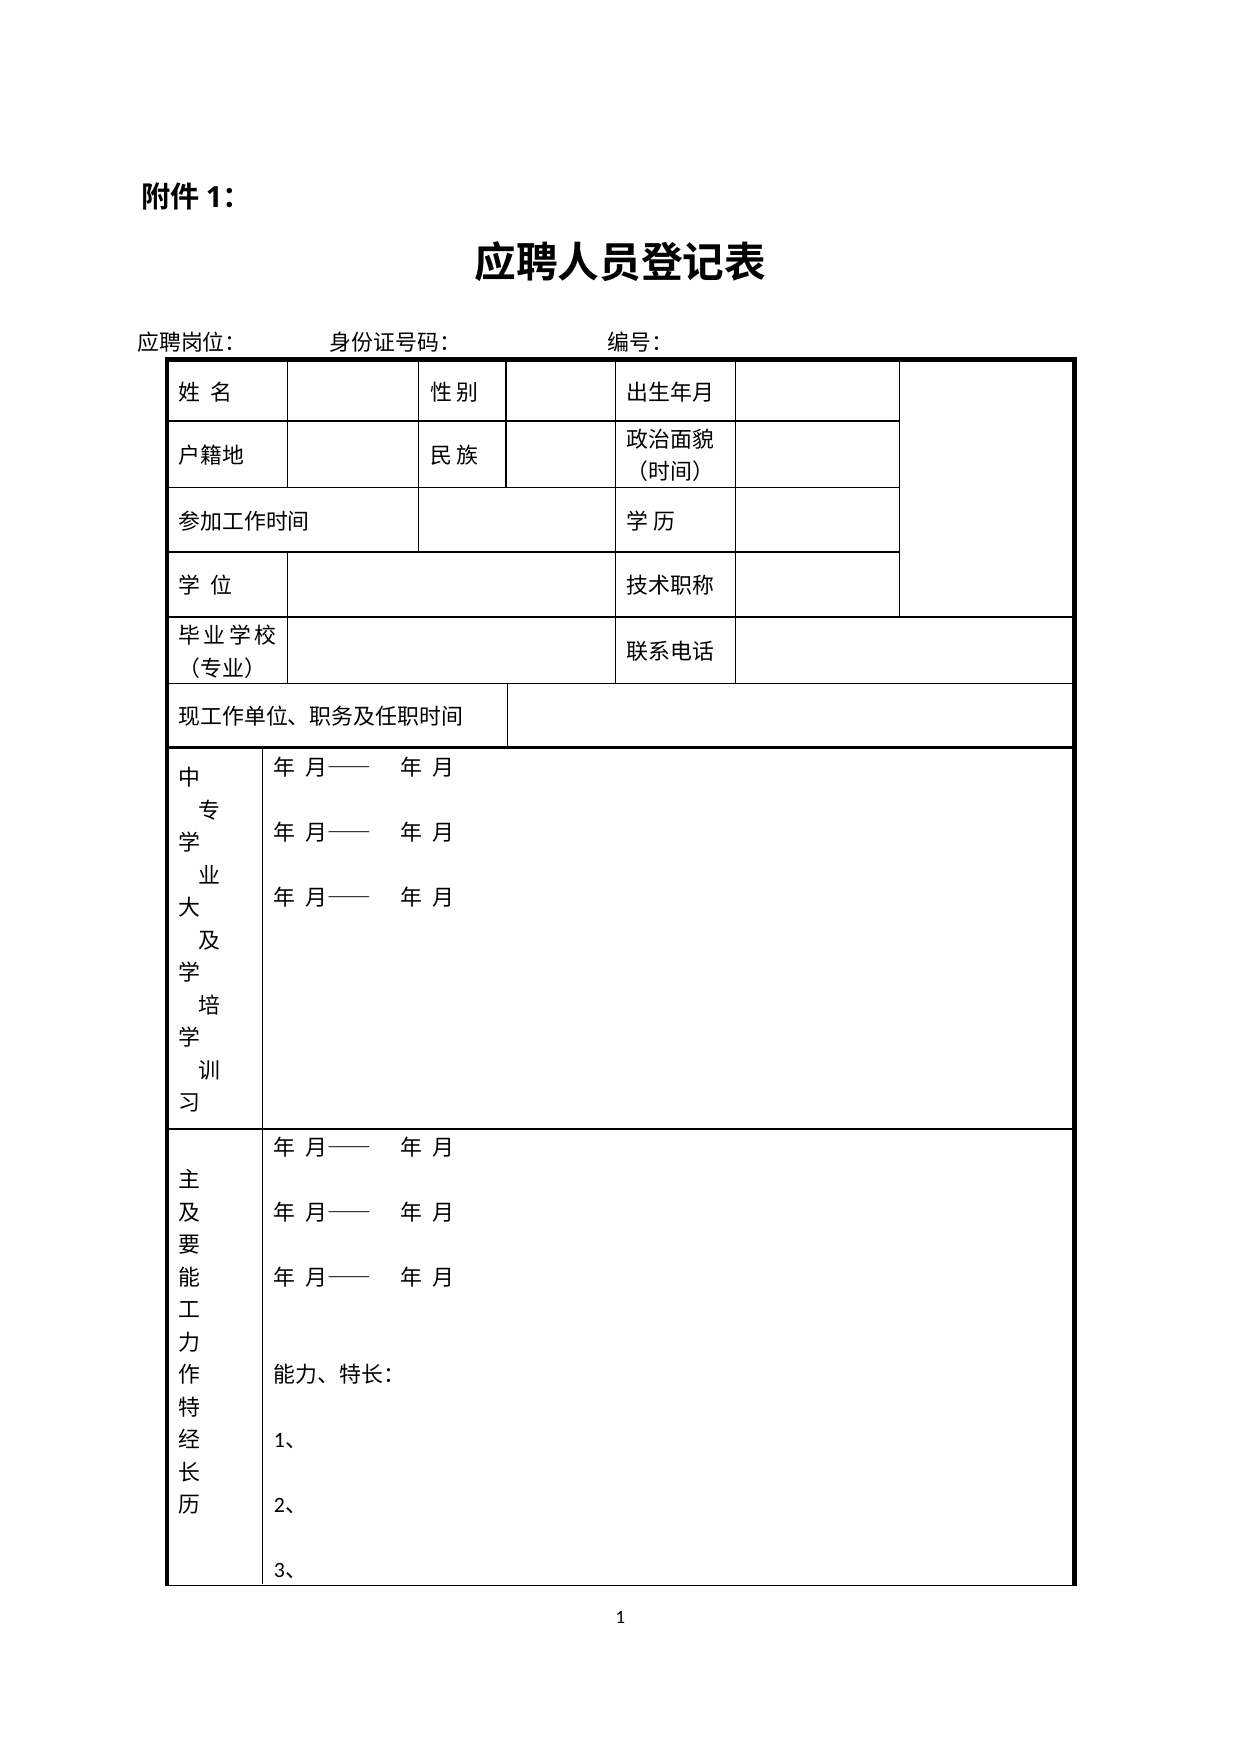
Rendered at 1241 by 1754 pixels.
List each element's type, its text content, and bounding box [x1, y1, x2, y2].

table_cell 民 族 [419, 422, 505, 486]
table_cell 联系电话 [616, 618, 735, 683]
table_cell [736, 422, 899, 486]
table_cell [419, 488, 615, 551]
text 应聘岗位： 身份证号码： 编号： [112, 324, 1128, 357]
table_header 姓 名 [169, 362, 287, 420]
table_header [736, 362, 899, 420]
table_cell [288, 618, 615, 683]
table_header [507, 362, 615, 420]
table_cell 政治面貌 （时间） [616, 422, 735, 486]
table_cell [288, 422, 418, 486]
table_cell 现工作单位、职务及任职时间 [169, 684, 507, 746]
table_header 出生年月 [616, 362, 735, 420]
table_cell [507, 422, 615, 486]
table_cell 参加工作时间 [169, 488, 418, 551]
table_header 中 专 学 业 大 及 学 培 学 训 习 [169, 749, 262, 1128]
table_cell 户籍地 [169, 422, 287, 486]
table_header [900, 362, 1072, 616]
table_header 性 别 [419, 362, 505, 420]
table_cell 技术职称 [616, 553, 735, 616]
table_cell [288, 553, 615, 616]
table_cell [508, 684, 1072, 746]
table_cell 年 月—— 年 月 年 月—— 年 月 年 月—— 年 月 能力、特长： 1、 2、 3、 [263, 1130, 1072, 1584]
table_header [288, 362, 418, 420]
text 附件1： [112, 162, 1128, 227]
table_cell 主 及 要 能 工 力 作 特 经 长 历 [169, 1130, 262, 1584]
table_cell 学 位 [169, 553, 287, 616]
table_cell 学 历 [616, 488, 735, 551]
table_cell [736, 488, 899, 551]
table_cell [736, 618, 1072, 683]
text 应聘人员登记表 [112, 227, 1128, 292]
table_cell 毕业学校（专业） [169, 618, 287, 683]
table_header 年 月—— 年 月 年 月—— 年 月 年 月—— 年 月 [263, 749, 1072, 1128]
table_cell [736, 553, 899, 616]
